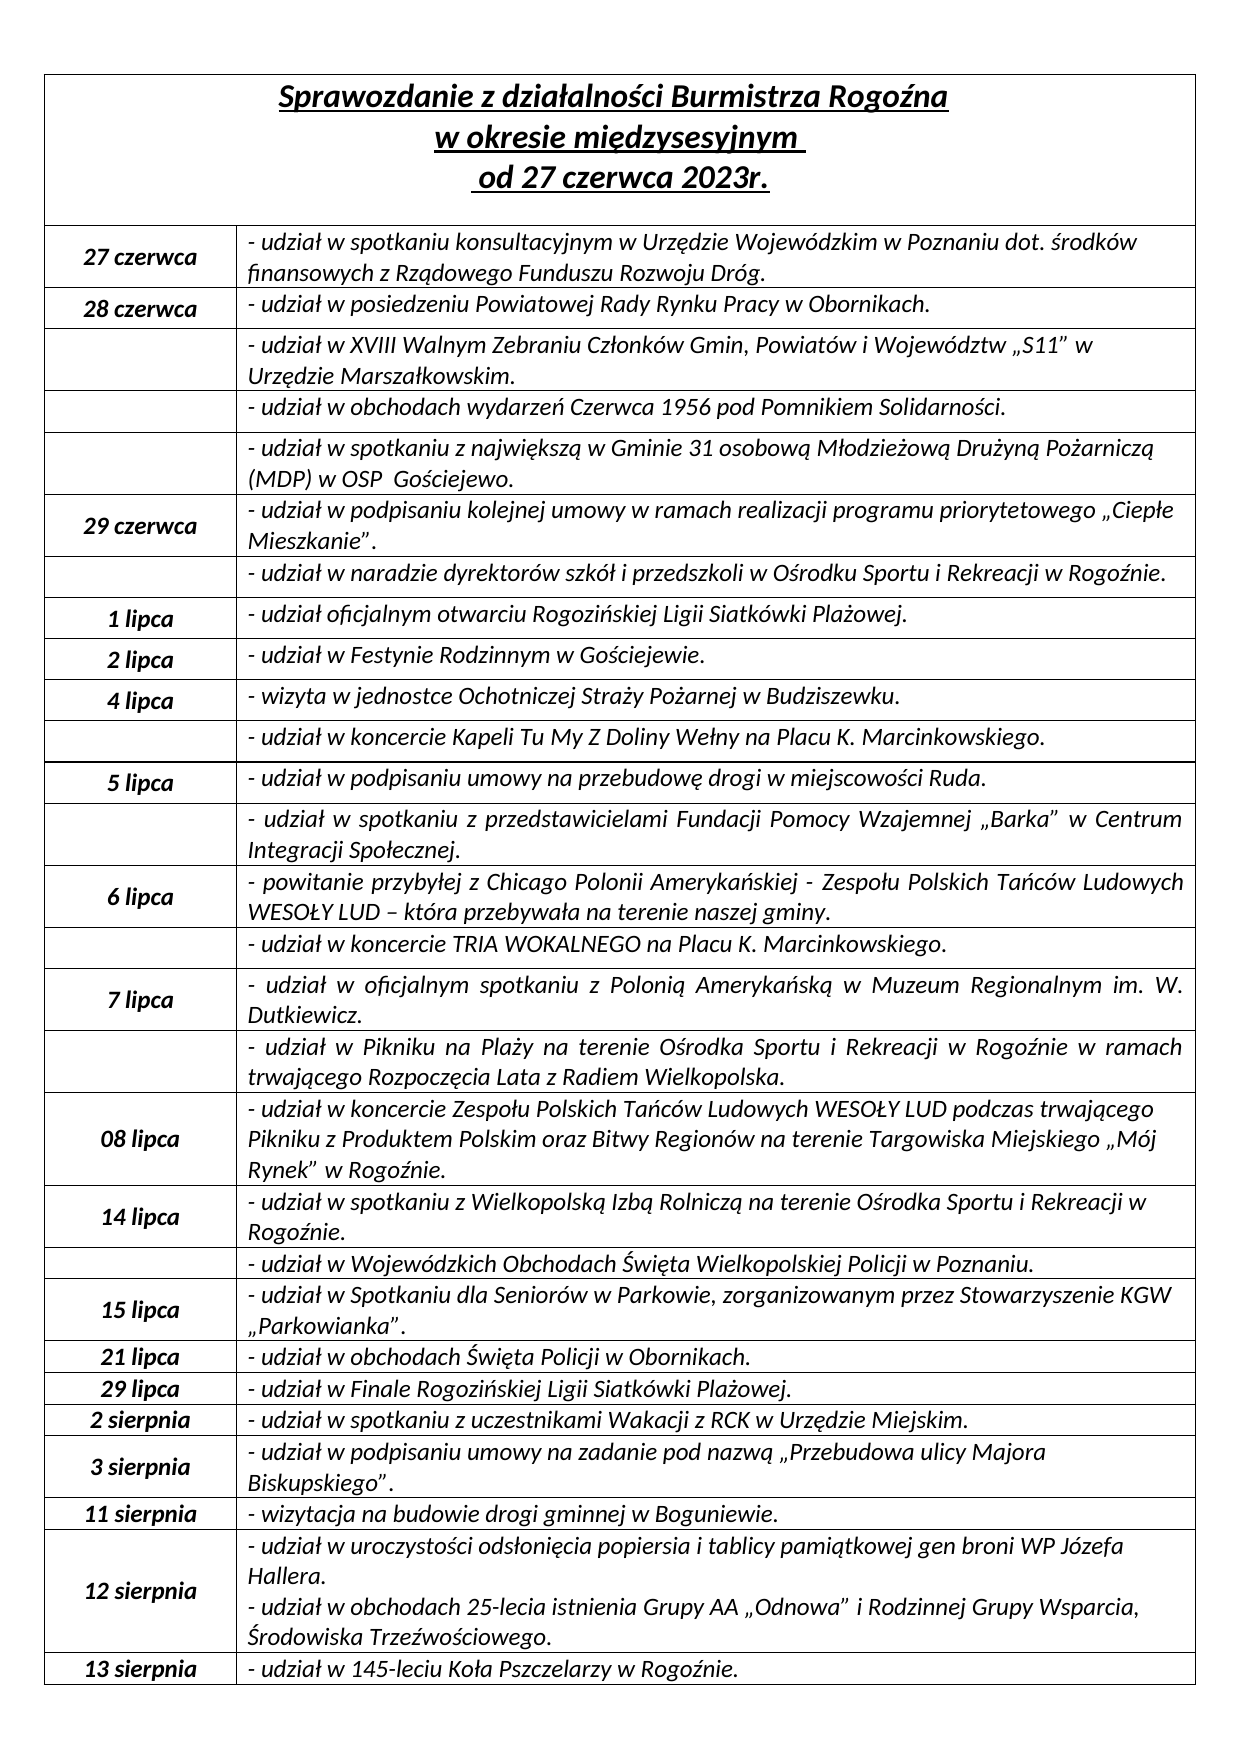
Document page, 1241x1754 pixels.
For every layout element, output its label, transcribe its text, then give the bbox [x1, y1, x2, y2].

table_cell - wizyta w jednostce Ochotniczej Straży Pożarnej w Budziszewku. [237, 680, 1195, 720]
table_cell [45, 329, 236, 390]
table_cell - powitanie przybyłej z Chicago Polonii Amerykańskiej - Zespołu Polskich Tańców Ludowych WESOŁY LUD – która przebywała na terenie naszej gminy. [237, 866, 1195, 927]
table_cell 5 lipca [45, 763, 236, 803]
table_cell - udział w podpisaniu kolejnej umowy w ramach realizacji programu priorytetowego „Ciepłe Mieszkanie”. [237, 495, 1195, 556]
table_cell - udział oficjalnym otwarciu Rogozińskiej Ligii Siatkówki Plażowej. [237, 598, 1195, 638]
table_cell - udział w koncercie TRIA WOKALNEGO na Placu K. Marcinkowskiego. [237, 928, 1195, 968]
table_cell - udział w naradzie dyrektorów szkół i przedszkoli w Ośrodku Sportu i Rekreacji w Rogoźnie. [237, 557, 1195, 597]
table_cell - udział w koncercie Kapeli Tu My Z Doliny Wełny na Placu K. Marcinkowskiego. [237, 721, 1195, 761]
table_cell - udział w spotkaniu z uczestnikami Wakacji z RCK w Urzędzie Miejskim. [237, 1405, 1195, 1435]
table_cell - udział w Pikniku na Plaży na terenie Ośrodka Sportu i Rekreacji w Rogoźnie w ramach trwającego Rozpoczęcia Lata z Radiem Wielkopolska. [237, 1031, 1195, 1092]
table_cell [45, 804, 236, 865]
table_cell - udział w koncercie Zespołu Polskich Tańców Ludowych WESOŁY LUD podczas trwającego Pikniku z Produktem Polskim oraz Bitwy Regionów na terenie Targowiska Miejskiego „Mój Rynek” w Rogoźnie. [237, 1093, 1195, 1185]
table_cell 14 lipca [45, 1186, 236, 1247]
table_cell [45, 928, 236, 968]
table_cell 6 lipca [45, 866, 236, 927]
table_cell [45, 1248, 236, 1278]
table_cell 15 lipca [45, 1279, 236, 1340]
table_cell - udział w XVIII Walnym Zebraniu Członków Gmin, Powiatów i Województw „S11” w Urzędzie Marszałkowskim. [237, 329, 1195, 390]
table_cell - udział w spotkaniu z przedstawicielami Fundacji Pomocy Wzajemnej „Barka” w Centrum Integracji Społecznej. [237, 804, 1195, 865]
table_cell - udział w spotkaniu z Wielkopolską Izbą Rolniczą na terenie Ośrodka Sportu i Rekreacji w Rogoźnie. [237, 1186, 1195, 1247]
table_cell [45, 557, 236, 597]
table_cell [45, 1031, 236, 1092]
table_cell 27 czerwca [45, 226, 236, 287]
table_cell 29 lipca [45, 1373, 236, 1403]
table_cell 13 sierpnia [45, 1653, 236, 1683]
table_cell - udział w Finale Rogozińskiej Ligii Siatkówki Plażowej. [237, 1373, 1195, 1403]
table_cell 08 lipca [45, 1093, 236, 1185]
table_cell - udział w spotkaniu konsultacyjnym w Urzędzie Wojewódzkim w Poznaniu dot. środków finansowych z Rządowego Funduszu Rozwoju Dróg. [237, 226, 1195, 287]
table_cell 12 sierpnia [45, 1530, 236, 1652]
table_cell - udział w obchodach wydarzeń Czerwca 1956 pod Pomnikiem Solidarności. [237, 391, 1195, 432]
table_cell - udział w uroczystości odsłonięcia popiersia i tablicy pamiątkowej gen broni WP Józefa Hallera. - udział w obchodach 25-lecia istnienia Grupy AA „Odnowa” i Rodzinnej Grupy Wsparcia, Środowiska Trzeźwościowego. [237, 1530, 1195, 1652]
table_cell 3 sierpnia [45, 1436, 236, 1497]
table_cell - udział w podpisaniu umowy na zadanie pod nazwą „Przebudowa ulicy Majora Biskupskiego”. [237, 1436, 1195, 1497]
table_cell 2 sierpnia [45, 1405, 236, 1435]
table_cell 1 lipca [45, 598, 236, 638]
table_cell - udział w Festynie Rodzinnym w Gościejewie. [237, 639, 1195, 679]
table_cell - wizytacja na budowie drogi gminnej w Boguniewie. [237, 1498, 1195, 1529]
table_cell 11 sierpnia [45, 1498, 236, 1529]
table_cell 28 czerwca [45, 288, 236, 328]
table_cell 21 lipca [45, 1341, 236, 1372]
table_cell [45, 433, 236, 494]
table_header Sprawozdanie z działalności Burmistrza Rogoźna w okresie międzysesyjnym od 27 czerwca 2023r. [45, 75, 1195, 225]
table_cell - udział w oficjalnym spotkaniu z Polonią Amerykańską w Muzeum Regionalnym im. W. Dutkiewicz. [237, 969, 1195, 1030]
table_cell 4 lipca [45, 680, 236, 720]
table_cell [45, 721, 236, 761]
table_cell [237, 1653, 1195, 1683]
table_cell [45, 391, 236, 432]
table_cell - udział w posiedzeniu Powiatowej Rady Rynku Pracy w Obornikach. [237, 288, 1195, 328]
table_cell - udział w obchodach Święta Policji w Obornikach. [237, 1341, 1195, 1372]
table_cell 29 czerwca [45, 495, 236, 556]
table_cell 7 lipca [45, 969, 236, 1030]
table_cell - udział w spotkaniu z największą w Gminie 31 osobową Młodzieżową Drużyną Pożarniczą (MDP) w OSP Gościejewo. [237, 433, 1195, 494]
table_cell - udział w Spotkaniu dla Seniorów w Parkowie, zorganizowanym przez Stowarzyszenie KGW „Parkowianka”. [237, 1279, 1195, 1340]
table_cell - udział w Wojewódzkich Obchodach Święta Wielkopolskiej Policji w Poznaniu. [237, 1248, 1195, 1278]
table_cell - udział w podpisaniu umowy na przebudowę drogi w miejscowości Ruda. [237, 763, 1195, 803]
table_cell 2 lipca [45, 639, 236, 679]
